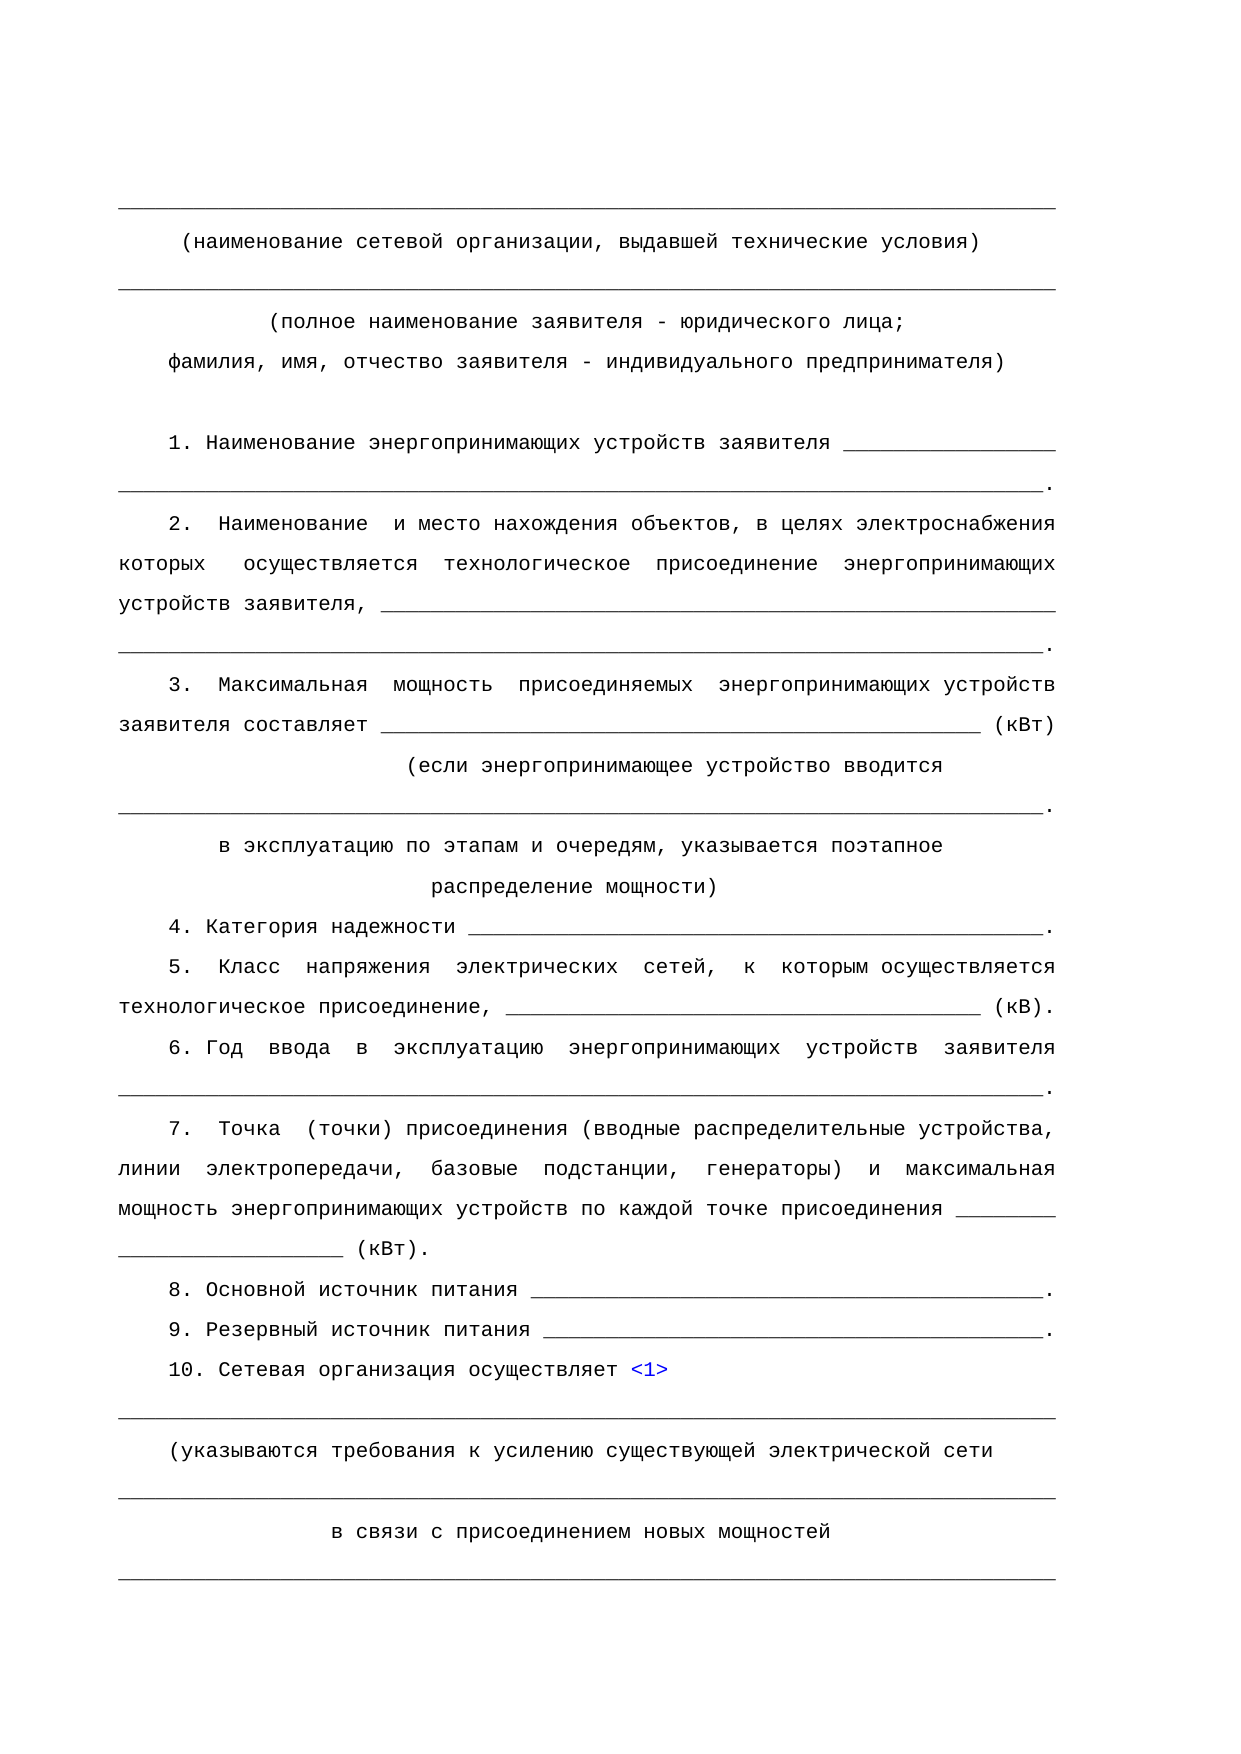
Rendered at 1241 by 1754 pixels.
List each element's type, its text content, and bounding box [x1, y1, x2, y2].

text ___________________________________________________________________________ [118, 1400, 1181, 1423]
text которых осуществляется технологическое присоединение энергопринимающих [118, 553, 1181, 577]
text __________________________________________________________________________. [118, 795, 1181, 819]
text в эксплуатацию по этапам и очередям, указывается поэтапное [118, 835, 1181, 859]
text 7. Точка (точки) присоединения (вводные распределительные устройства, [118, 1117, 1181, 1141]
text 9. Резервный источник питания ________________________________________. [118, 1319, 1181, 1343]
text распределение мощности) [118, 876, 1181, 899]
text 5. Класс напряжения электрических сетей, к которым осуществляется [118, 956, 1181, 980]
text __________________________________________________________________________. [118, 1077, 1181, 1101]
text 4. Категория надежности ______________________________________________. [118, 916, 1181, 939]
text ___________________________________________________________________________ [118, 271, 1181, 294]
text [118, 1480, 1181, 1504]
text __________________________________________________________________________. [118, 634, 1181, 657]
text (указываются требования к усилению существующей электрической сети [118, 1440, 1181, 1464]
text 2. Наименование и место нахождения объектов, в целях электроснабжения [118, 513, 1181, 536]
text (полное наименование заявителя - юридического лица; [118, 311, 1181, 335]
text __________________________________________________________________________. [118, 472, 1181, 496]
text фамилия, имя, отчество заявителя - индивидуального предпринимателя) [118, 352, 1181, 375]
text __________________ (кВт). [118, 1238, 1181, 1262]
text 10. Сетевая организация осуществляет <1> [118, 1359, 1181, 1383]
text 6. Год ввода в эксплуатацию энергопринимающих устройств заявителя [118, 1037, 1181, 1061]
text заявителя составляет ________________________________________________ (кВт) [118, 714, 1181, 738]
text 8. Основной источник питания _________________________________________. [118, 1279, 1181, 1302]
text линии электропередачи, базовые подстанции, генераторы) и максимальная [118, 1158, 1181, 1181]
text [118, 1561, 1181, 1584]
text ___________________________________________________________________________ [118, 190, 1181, 214]
text (наименование сетевой организации, выдавшей технические условия) [118, 231, 1181, 254]
text устройств заявителя, ______________________________________________________ [118, 593, 1181, 617]
text технологическое присоединение, ______________________________________ (кВ). [118, 997, 1181, 1020]
text мощность энергопринимающих устройств по каждой точке присоединения ________ [118, 1198, 1181, 1222]
text в связи с присоединением новых мощностей [118, 1521, 1181, 1544]
text 1. Наименование энергопринимающих устройств заявителя _________________ [118, 432, 1181, 456]
text (если энергопринимающее устройство вводится [118, 755, 1181, 778]
text 3. Максимальная мощность присоединяемых энергопринимающих устройств [118, 674, 1181, 698]
